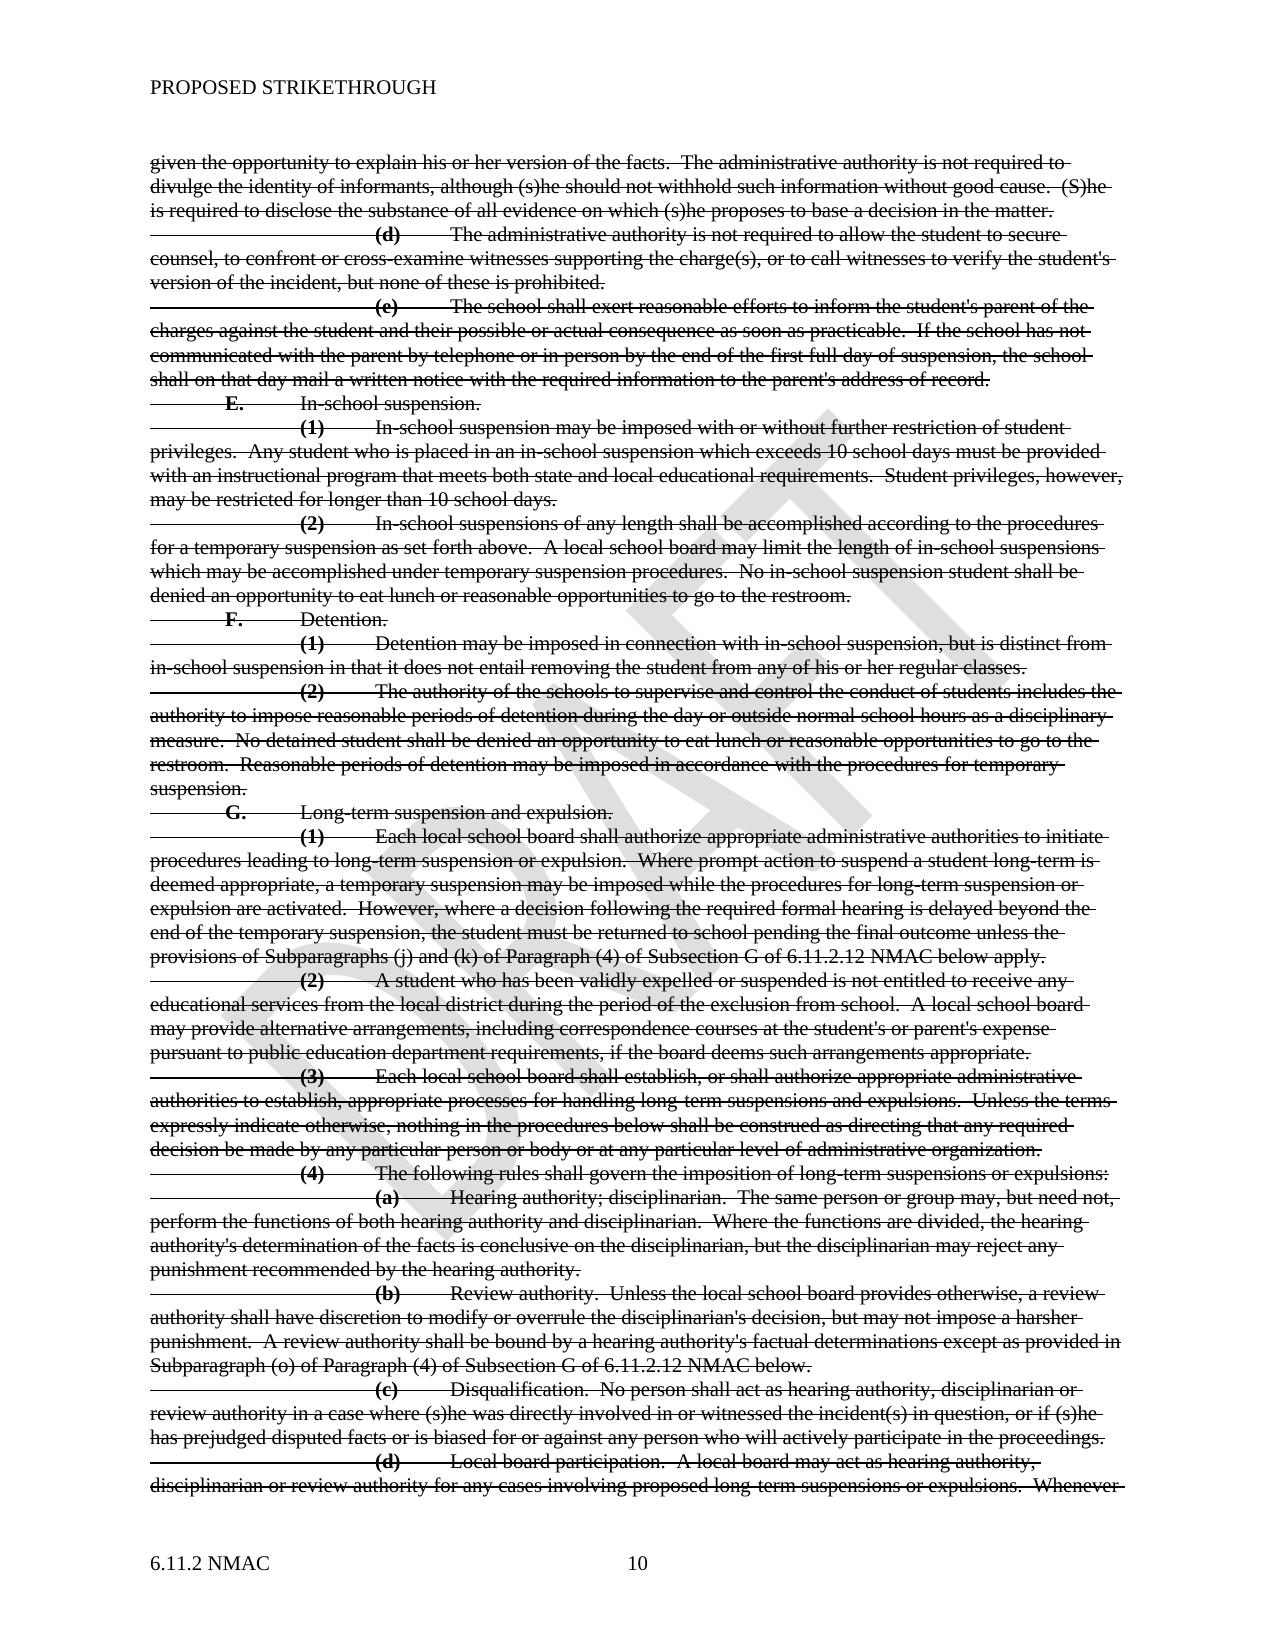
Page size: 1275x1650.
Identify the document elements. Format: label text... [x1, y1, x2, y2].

text G. Long-term suspension and expulsion. [150, 800, 1125, 824]
text (b) Review authority. Unless the local school board provides otherwise, a review authority shall have discretion to modify or overrule the disciplinarian's decision, but may not impose a harsher punishment. A review authority shall be bound by a hearing authority's factual determinations except as provided in Subparagraph (o) of Paragraph (4) of Subsection G of 6.11.2.12 NMAC below. [150, 1281, 1125, 1377]
text (1) Each local school board shall authorize appropriate administrative authorities to initiate procedures leading to long-term suspension or expulsion. Where prompt action to suspend a student long-term is deemed appropriate, a temporary suspension may be imposed while the procedures for long-term suspension or expulsion are activated. However, where a decision following the required formal hearing is delayed beyond the end of the temporary suspension, the student must be returned to school pending the final outcome unless the provisions of Subparagraphs (j) and (k) of Paragraph (4) of Subsection G of 6.11.2.12 NMAC below apply. [150, 824, 1125, 968]
text (1) In-school suspension may be imposed with or without further restriction of student privileges. Any student who is placed in an in-school suspension which exceeds 10 school days must be provided with an instructional program that meets both state and local educational requirements. Student privileges, however, may be restricted for longer than 10 school days. [150, 415, 1125, 511]
text (3) Each local school board shall establish, or shall authorize appropriate administrative authorities to establish, appropriate processes for handling long-term suspensions and expulsions. Unless the terms expressly indicate otherwise, nothing in the procedures below shall be construed as directing that any required decision be made by any particular person or body or at any particular level of administrative organization. [150, 1064, 1125, 1161]
text (e) The school shall exert reasonable efforts to inform the student's parent of the charges against the student and their possible or actual consequence as soon as practicable. If the school has not communicated with the parent by telephone or in person by the end of the first full day of suspension, the school shall on that day mail a written notice with the required information to the parent's address of record. [150, 294, 1125, 391]
text (2) In-school suspensions of any length shall be accomplished according to the procedures for a temporary suspension as set forth above. A local school board may limit the length of in-school suspensions which may be accomplished under temporary suspension procedures. No in-school suspension student shall be denied an opportunity to eat lunch or reasonable opportunities to go to the restroom. [150, 511, 1125, 607]
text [150, 150, 1125, 222]
text (1) Detention may be imposed in connection with in-school suspension, but is distinct from in-school suspension in that it does not entail removing the student from any of his or her regular classes. [150, 631, 1125, 679]
text (d) The administrative authority is not required to allow the student to secure counsel, to confront or cross-examine witnesses supporting the charge(s), or to call witnesses to verify the student's version of the incident, but none of these is prohibited. [150, 222, 1125, 294]
text (2) The authority of the schools to supervise and control the conduct of students includes the authority to impose reasonable periods of detention during the day or outside normal school hours as a disciplinary measure. No detained student shall be denied an opportunity to eat lunch or reasonable opportunities to go to the restroom. Reasonable periods of detention may be imposed in accordance with the procedures for temporary suspension. [150, 679, 1125, 800]
text (a) Hearing authority; disciplinarian. The same person or group may, but need not, perform the functions of both hearing authority and disciplinarian. Where the functions are divided, the hearing authority's determination of the facts is conclusive on the disciplinarian, but the disciplinarian may reject any punishment recommended by the hearing authority. [150, 1185, 1125, 1281]
text F. Detention. [150, 607, 1125, 631]
text E. In-school suspension. [150, 391, 1125, 415]
text (c) Disqualification. No person shall act as hearing authority, disciplinarian or review authority in a case where (s)he was directly involved in or witnessed the incident(s) in question, or if (s)he has prejudged disputed facts or is biased for or against any person who will actively participate in the proceedings. [150, 1377, 1125, 1449]
text (2) A student who has been validly expelled or suspended is not entitled to receive any educational services from the local district during the period of the exclusion from school. A local school board may provide alternative arrangements, including correspondence courses at the student's or parent's expense pursuant to public education department requirements, if the board deems such arrangements appropriate. [150, 968, 1125, 1064]
text (4) The following rules shall govern the imposition of long-term suspensions or expulsions: [150, 1161, 1125, 1185]
